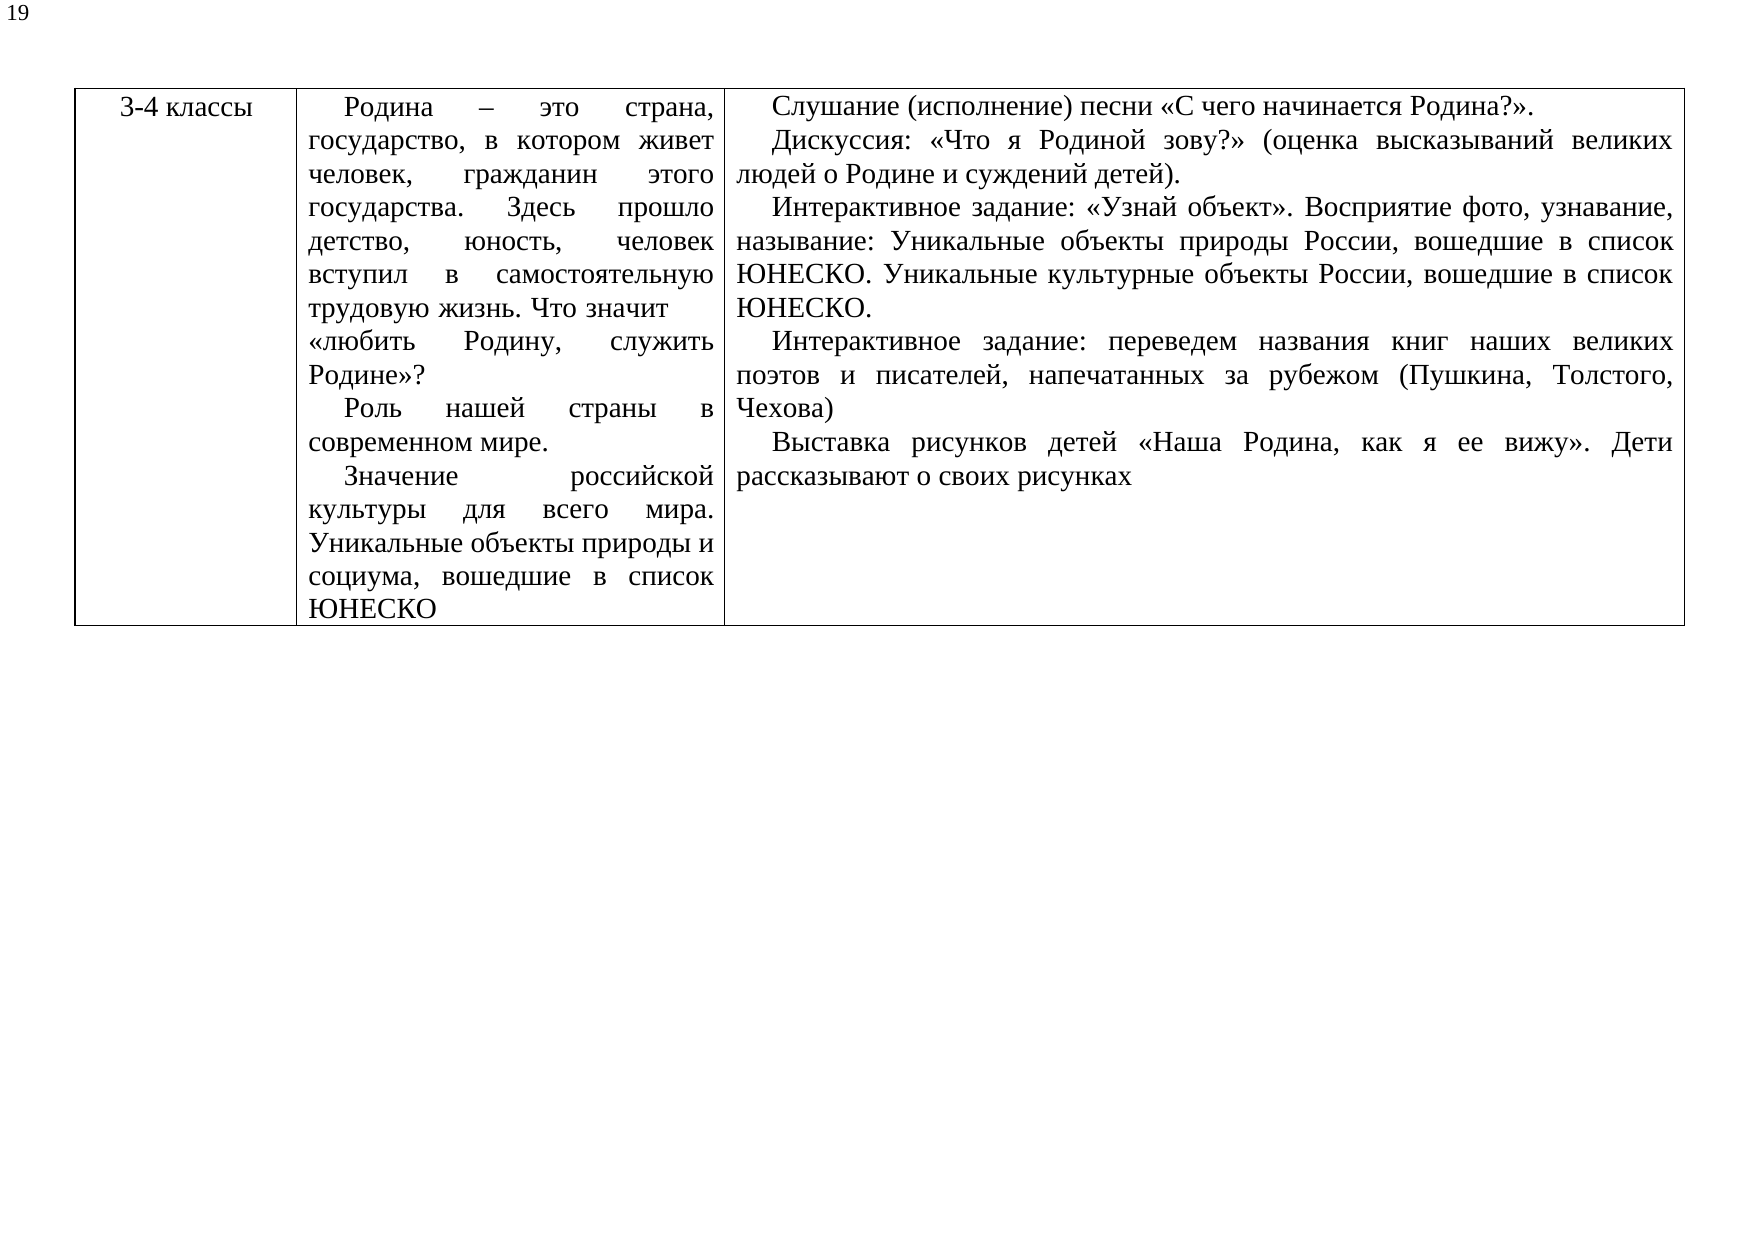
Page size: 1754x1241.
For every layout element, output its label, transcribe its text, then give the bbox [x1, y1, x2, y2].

table_header Родина – это страна, государство, в котором живет человек, гражданин этого государства. Здесь прошло детство, юность, человек вступил в самостоятельную трудовую жизнь. Что значит «любить Родину, служить Родине»? Роль нашей страны в современном мире. Значение российской культуры для всего мира. Уникальные объекты природы и социума, вошедшие в список ЮНЕСКО [297, 89, 724, 625]
table_header Слушание (исполнение) песни «С чего начинается Родина?». Дискуссия: «Что я Родиной зову?» (оценка высказываний великих людей о Родине и суждений детей). Интерактивное задание: «Узнай объект». Восприятие фото, узнавание, называние: Уникальные объекты природы России, вошедшие в список ЮНЕСКО. Уникальные культурные объекты России, вошедшие в список ЮНЕСКО. Интерактивное задание: переведем названия книг наших великих поэтов и писателей, напечатанных за рубежом (Пушкина, Толстого, Чехова) Выставка рисунков детей «Наша Родина, как я ее вижу». Дети рассказывают о своих рисунках [725, 89, 1684, 625]
table_header 3-4 классы [76, 89, 296, 625]
